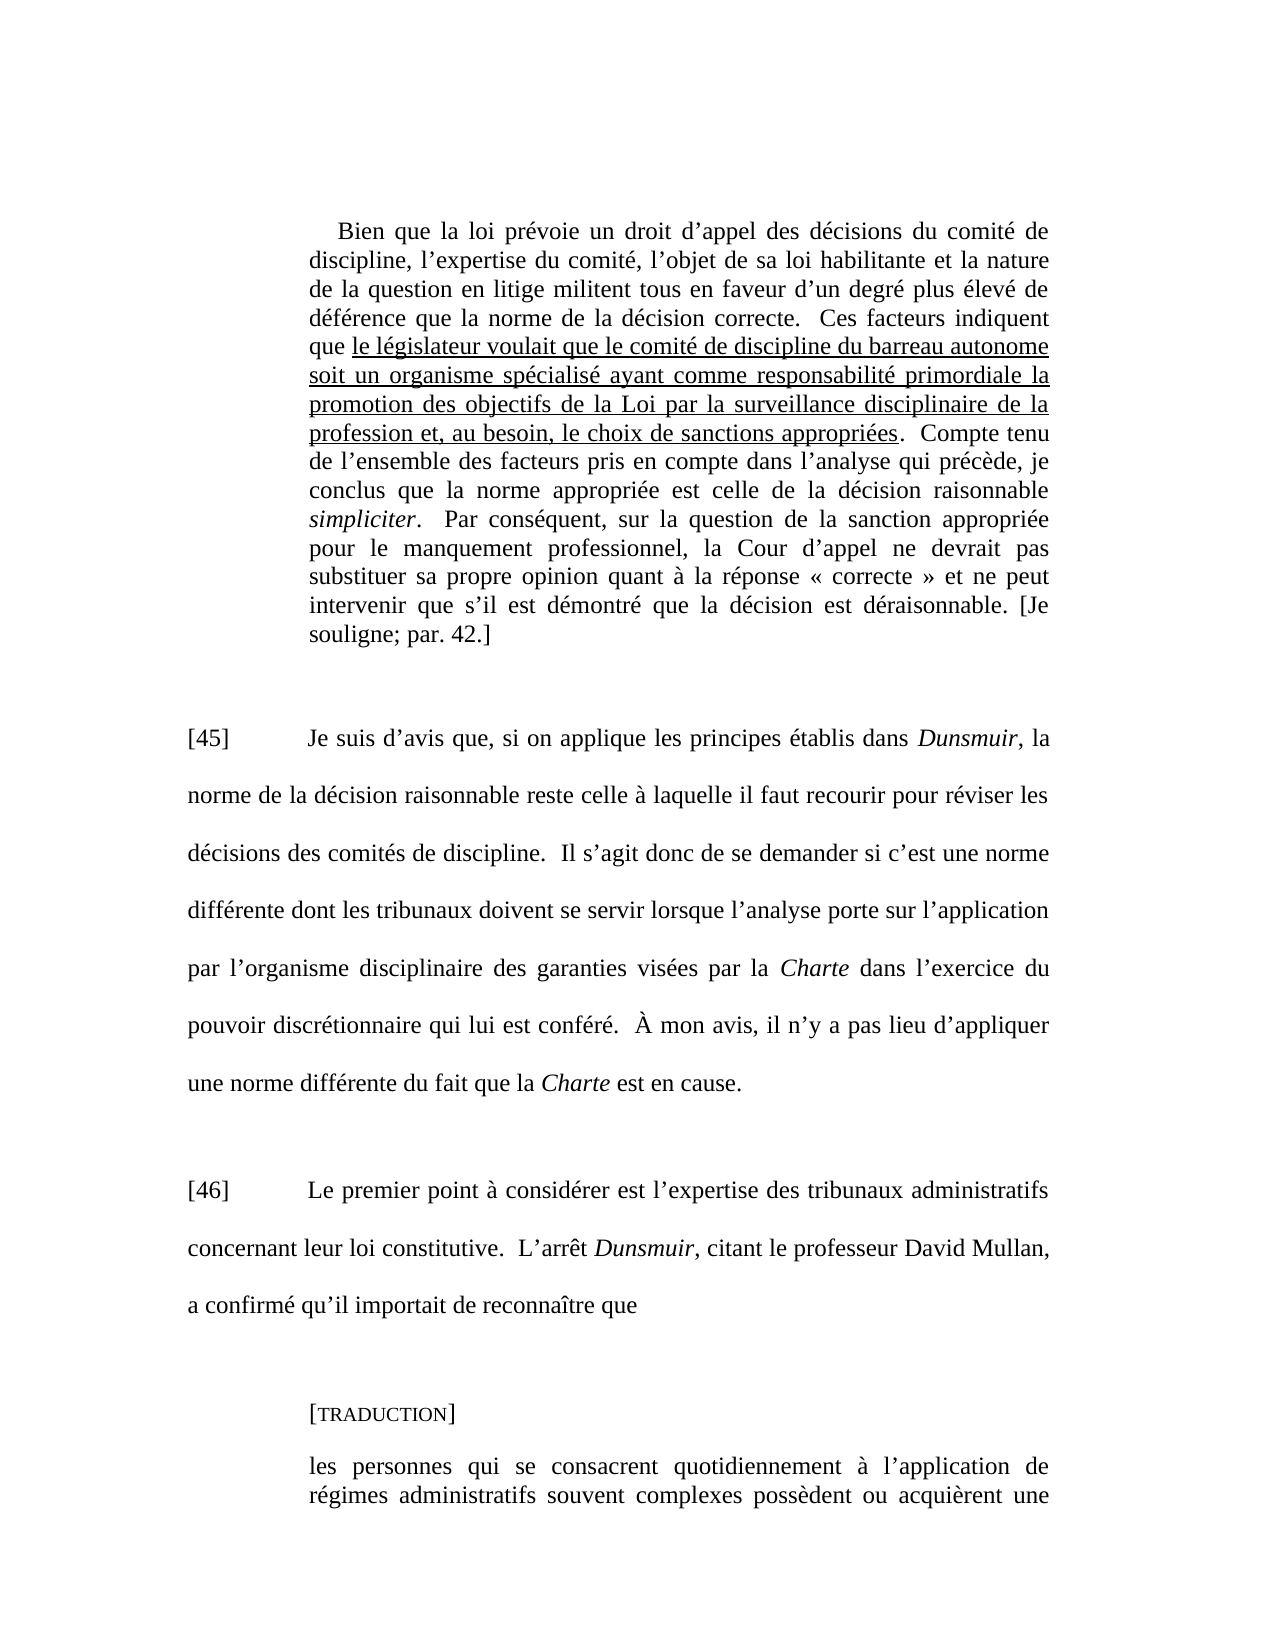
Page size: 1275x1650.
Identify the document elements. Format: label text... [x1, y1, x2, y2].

text Le premier point à considérer est l’expertise des tribunaux administratifs concernant leur loi constitutive. L’arrêt Dunsmuir, citant le professeur David Mullan, a confirmé qu’il importait de reconnaître que [187, 1175, 1050, 1319]
text Je suis d’avis que, si on applique les principes établis dans Dunsmuir, la norme de la décision raisonnable reste celle à laquelle il faut recourir pour réviser les décisions des comités de discipline. Il s’agit donc de se demander si c’est une norme différente dont les tribunaux doivent se servir lorsque l’analyse porte sur l’application par l’organisme disciplinaire des garanties visées par la Charte dans l’exercice du pouvoir discrétionnaire qui lui est conféré. À mon avis, il n’y a pas lieu d’appliquer une norme différente du fait que la Charte est en cause. [187, 723, 1050, 1096]
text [187, 1451, 1050, 1509]
text [traduction] [187, 1398, 1050, 1426]
text Bien que la loi prévoie un droit d’appel des décisions du comité de discipline, l’expertise du comité, l’objet de sa loi habilitante et la nature de la question en litige militent tous en faveur d’un degré plus élevé de déférence que la norme de la décision correcte. Ces facteurs indiquent que le législateur voulait que le comité de discipline du barreau autonome soit un organisme spécialisé ayant comme responsabilité primordiale la promotion des objectifs de la Loi par la surveillance disciplinaire de la profession et, au besoin, le choix de sanctions appropriées. Compte tenu de l’ensemble des facteurs pris en compte dans l’analyse qui précède, je conclus que la norme appropriée est celle de la décision raisonnable simpliciter. Par conséquent, sur la question de la sanction appropriée pour le manquement professionnel, la Cour d’appel ne devrait pas substituer sa propre opinion quant à la réponse « correcte » et ne peut intervenir que s’il est démontré que la décision est déraisonnable. [Je souligne; par. 42.] [187, 216, 1050, 648]
